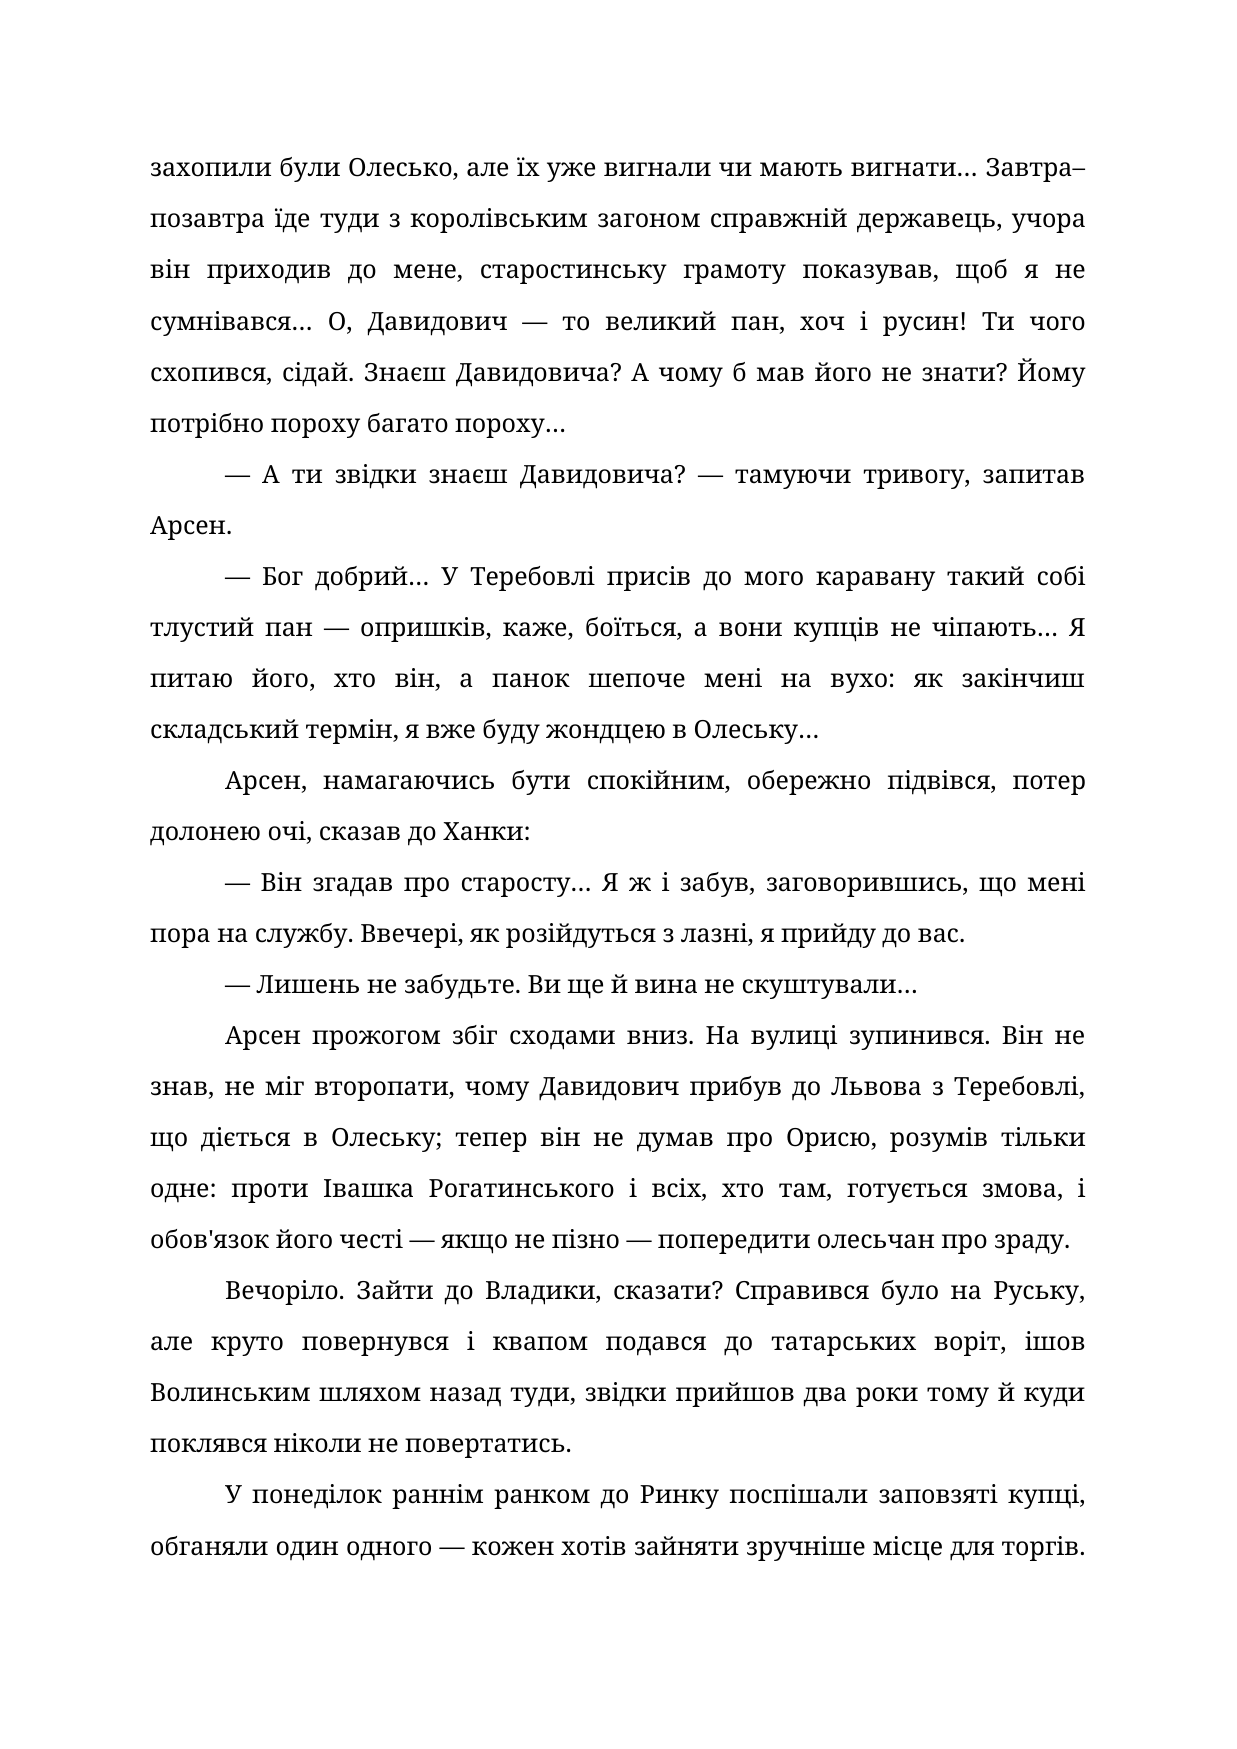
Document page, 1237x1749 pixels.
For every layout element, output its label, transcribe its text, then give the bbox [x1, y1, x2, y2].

text Арсен, намагаючись бути спокійним, обережно підвівся, потер долонею очі, сказав до Ханки: [150, 762, 1086, 848]
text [150, 1477, 1086, 1562]
text Арсен прожогом збіг сходами вниз. На вулиці зупинився. Він не знав, не міг второпати, чому Давидович прибув до Львова з Теребовлі, що діється в Олеську; тепер він не думав про Орисю, розумів тільки одне: проти Івашка Рогатинського і всіх, хто там, готується змова, і обов'язок його честі — якщо не пізно — попередити олесьчан про зраду. [150, 1018, 1086, 1256]
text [150, 150, 1086, 439]
text Вечоріло. Зайти до Владики, сказати? Справився було на Руську, але круто повернувся і квапом подався до татарських воріт, ішов Волинським шляхом назад туди, звідки прийшов два роки тому й куди поклявся ніколи не повертатись. [150, 1273, 1086, 1460]
text — Він згадав про старосту… Я ж і забув, заговорившись, що мені пора на службу. Ввечері, як розійдуться з лазні, я прийду до вас. [150, 864, 1086, 950]
text — Лишень не забудьте. Ви ще й вина не скуштували… [150, 967, 1086, 1001]
text — А ти звідки знаєш Давидовича? — тамуючи тривогу, запитав Арсен. [150, 456, 1086, 541]
text — Бог добрий… У Теребовлі присів до мого каравану такий собі тлустий пан — опришків, каже, боїться, а вони купців не чіпають… Я питаю його, хто він, а панок шепоче мені на вухо: як закінчиш складський термін, я вже буду жондцею в Олеську… [150, 558, 1086, 746]
